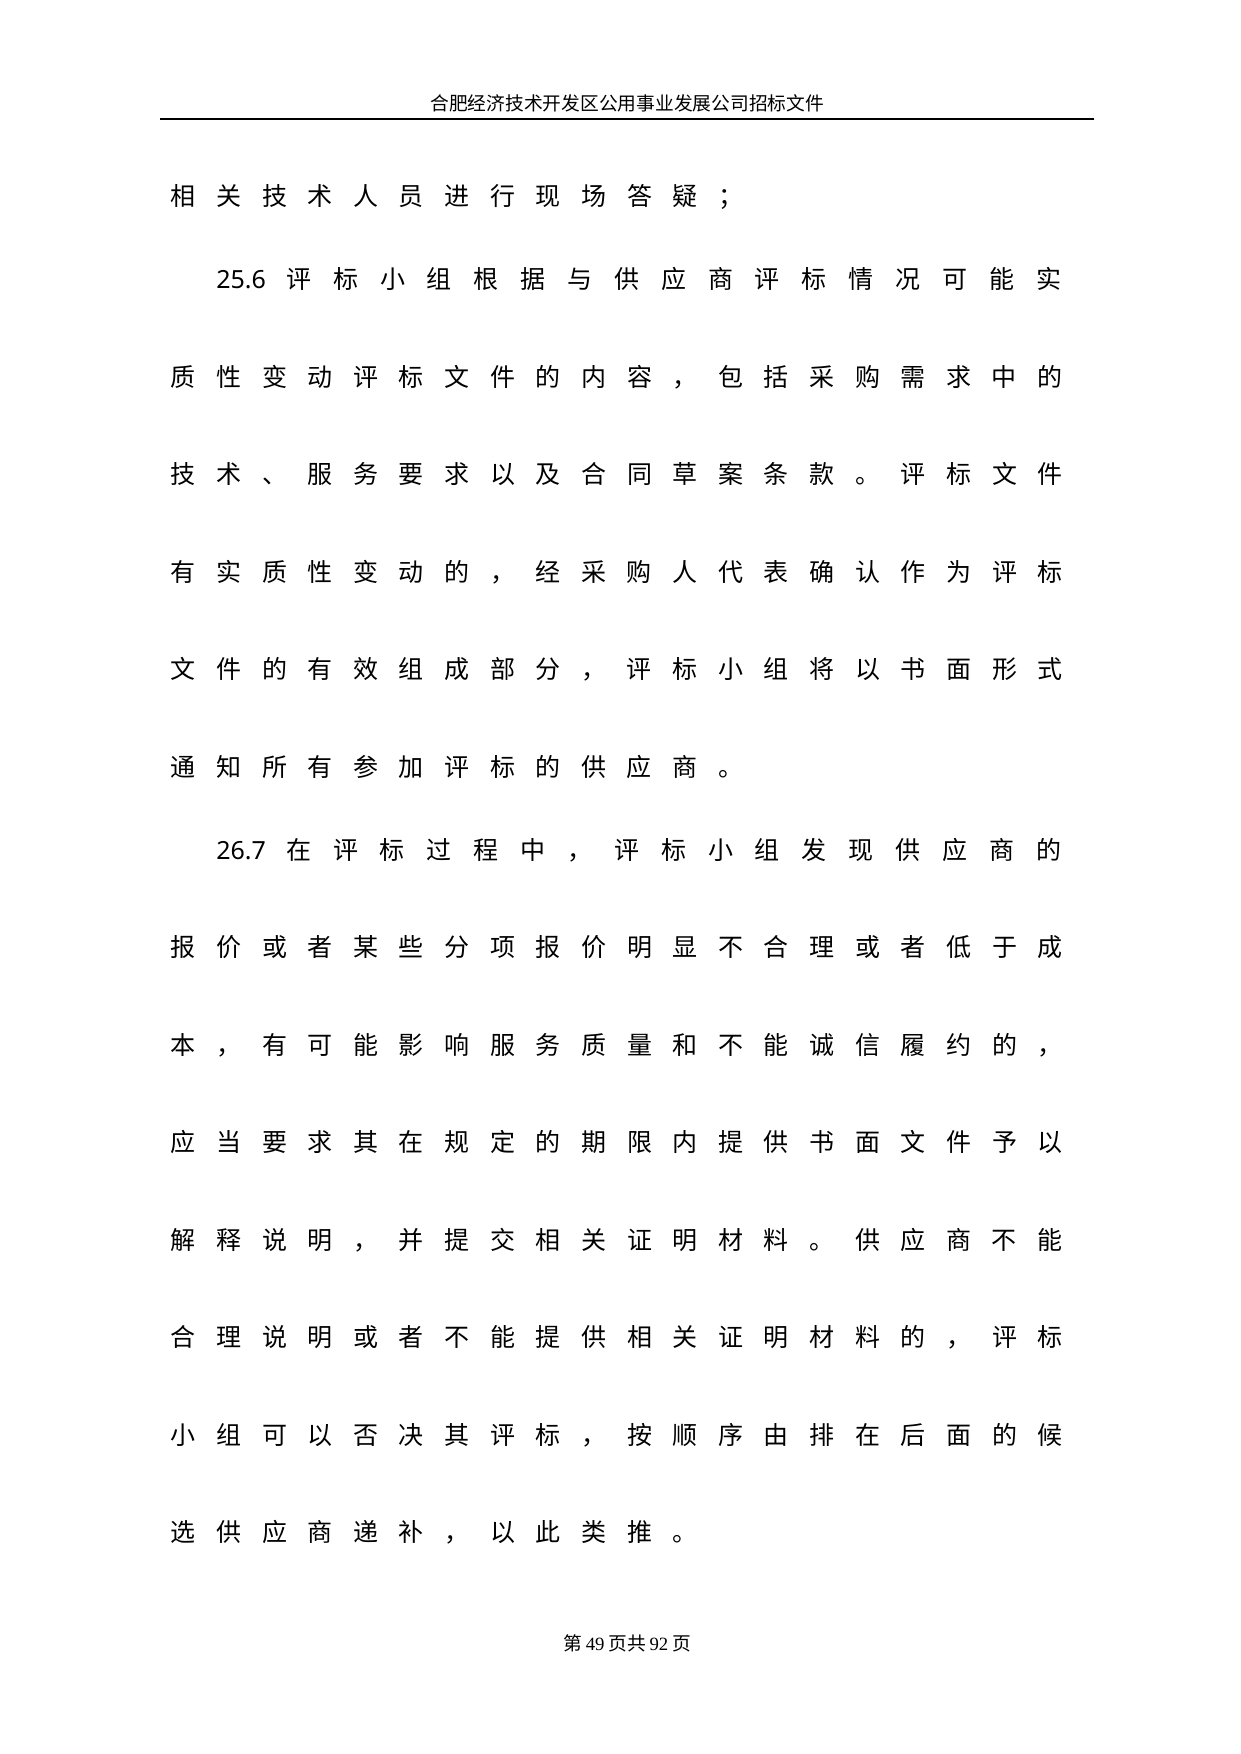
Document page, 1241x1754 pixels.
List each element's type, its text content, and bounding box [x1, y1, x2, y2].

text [171, 162, 1083, 227]
text 26.7在评标过程中，评标小组发现供应商的报价或者某些分项报价明显不合理或者低于成本，有可能影响服务质量和不能诚信履约的，应当要求其在规定的期限内提供书面文件予以解释说明，并提交相关证明材料。供应商不能合理说明或者不能提供相关证明材料的，评标小组可以否决其评标，按顺序由排在后面的候选供应商递补，以此类推。 [171, 816, 1083, 1563]
text 25.6评标小组根据与供应商评标情况可能实质性变动评标文件的内容，包括采购需求中的技术、服务要求以及合同草案条款。评标文件有实质性变动的，经采购人代表确认作为评标文件的有效组成部分，评标小组将以书面形式通知所有参加评标的供应商。 [171, 245, 1083, 798]
